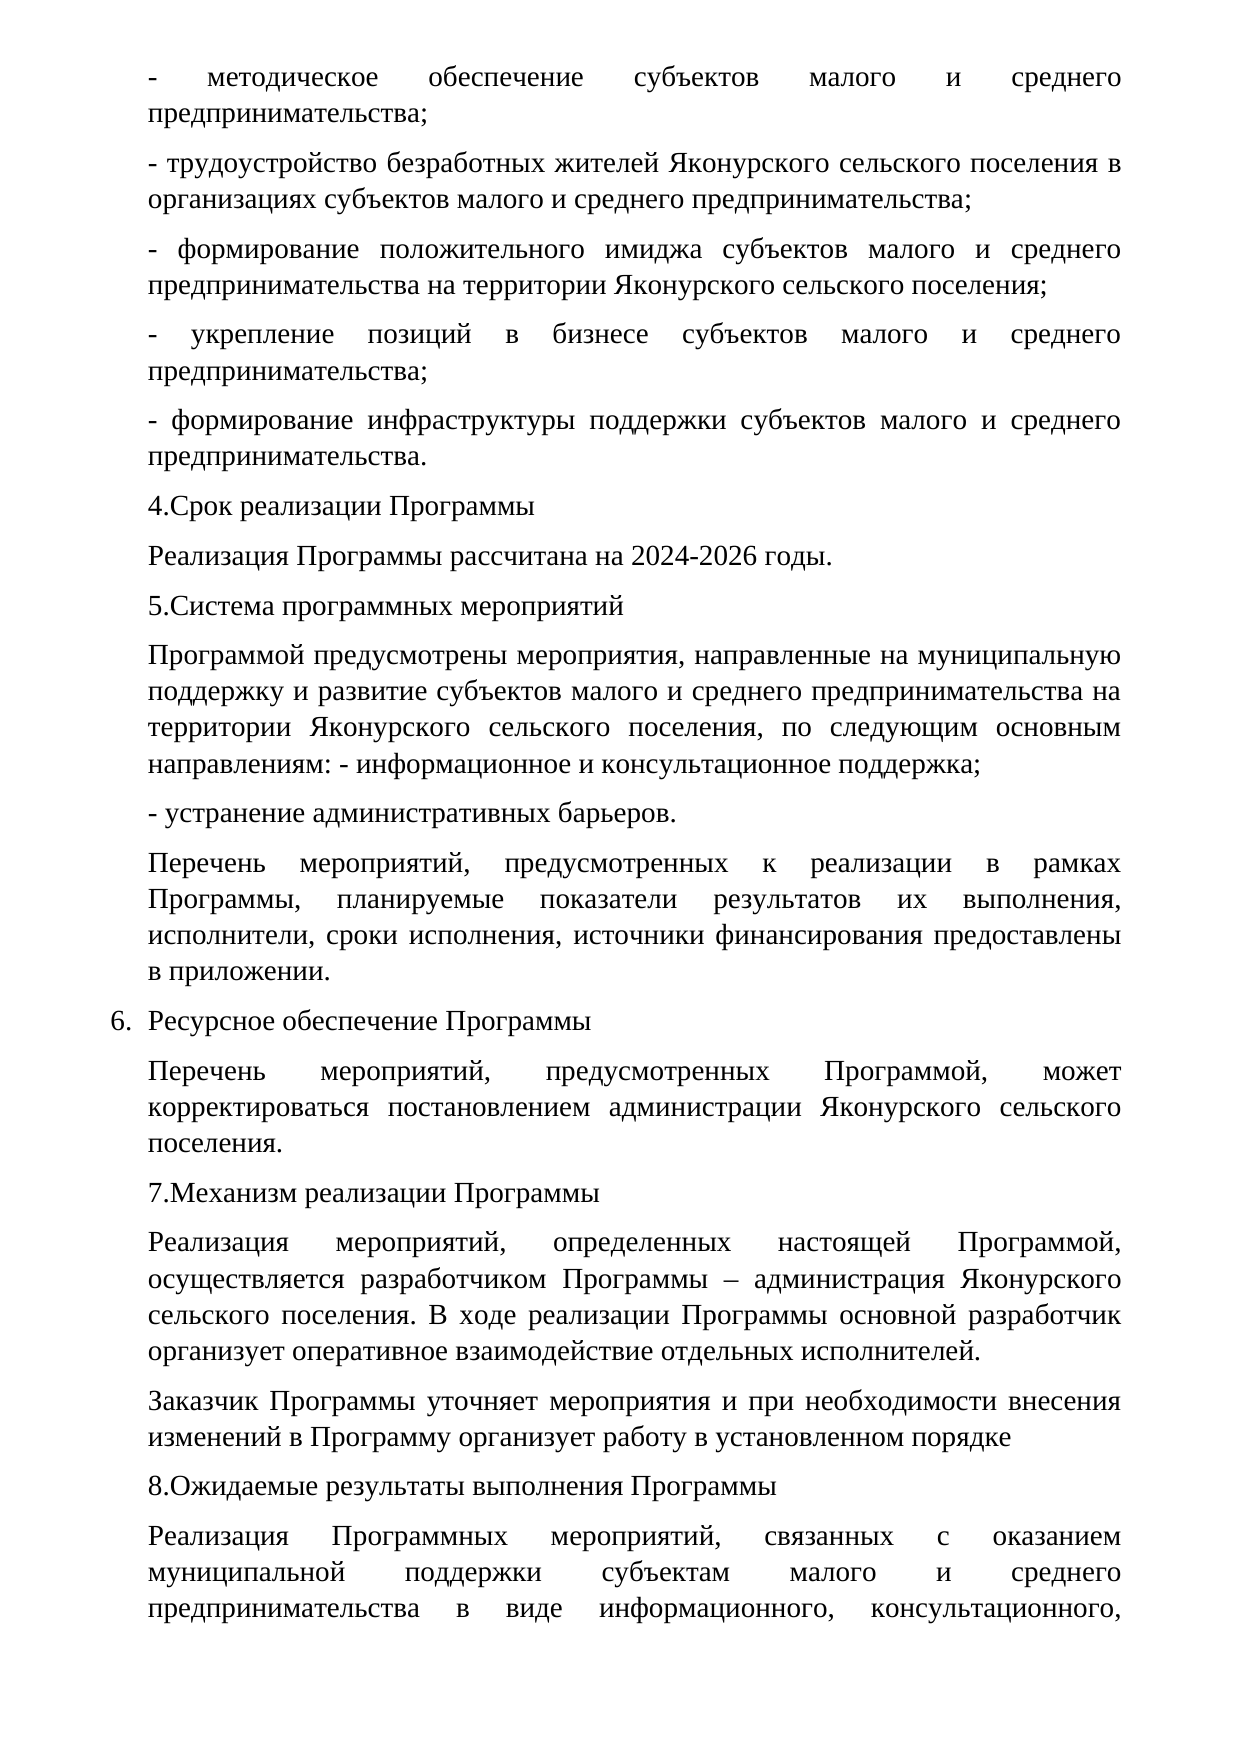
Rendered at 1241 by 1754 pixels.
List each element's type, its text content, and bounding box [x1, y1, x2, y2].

list Ресурсное обеспечение Программы [110, 1003, 1122, 1037]
text Перечень мероприятий, предусмотренных Программой, может корректироваться постановлением администрации Яконурского сельского поселения. [148, 1053, 1122, 1159]
text 4.Срок реализации Программы [148, 488, 1122, 522]
text 7.Механизм реализации Программы [148, 1175, 1122, 1208]
text - формирование положительного имиджа субъектов малого и среднего предпринимательства на территории Яконурского сельского поселения; [148, 231, 1122, 300]
text 8.Ожидаемые результаты выполнения Программы [148, 1468, 1122, 1502]
text Реализация Программы рассчитана на 2024-2026 годы. [148, 538, 1122, 571]
text - формирование инфраструктуры поддержки субъектов малого и среднего предпринимательства. [148, 402, 1122, 472]
text Перечень мероприятий, предусмотренных к реализации в рамках Программы, планируемые показатели результатов их выполнения, исполнители, сроки исполнения, источники финансирования предоставлены в приложении. [148, 845, 1122, 987]
text Заказчик Программы уточняет мероприятия и при необходимости внесения изменений в Программу организует работу в установленном порядке [148, 1383, 1122, 1452]
text - устранение административных барьеров. [148, 795, 1122, 829]
text - укрепление позиций в бизнесе субъектов малого и среднего предпринимательства; [148, 317, 1122, 386]
text - трудоустройство безработных жителей Яконурского сельского поселения в организациях субъектов малого и среднего предпринимательства; [148, 145, 1122, 214]
text 5.Система программных мероприятий [148, 588, 1122, 621]
text - методическое обеспечение субъектов малого и среднего предпринимательства; [177, 59, 1152, 129]
text Программой предусмотрены мероприятия, направленные на муниципальную поддержку и развитие субъектов малого и среднего предпринимательства на территории Яконурского сельского поселения, по следующим основным направлениям: - информационное и консультационное поддержка; [148, 637, 1122, 779]
text Реализация мероприятий, определенных настоящей Программой, осуществляется разработчиком Программы – администрация Яконурского сельского поселения. В ходе реализации Программы основной разработчик организует оперативное взаимодействие отдельных исполнителей. [148, 1224, 1122, 1367]
